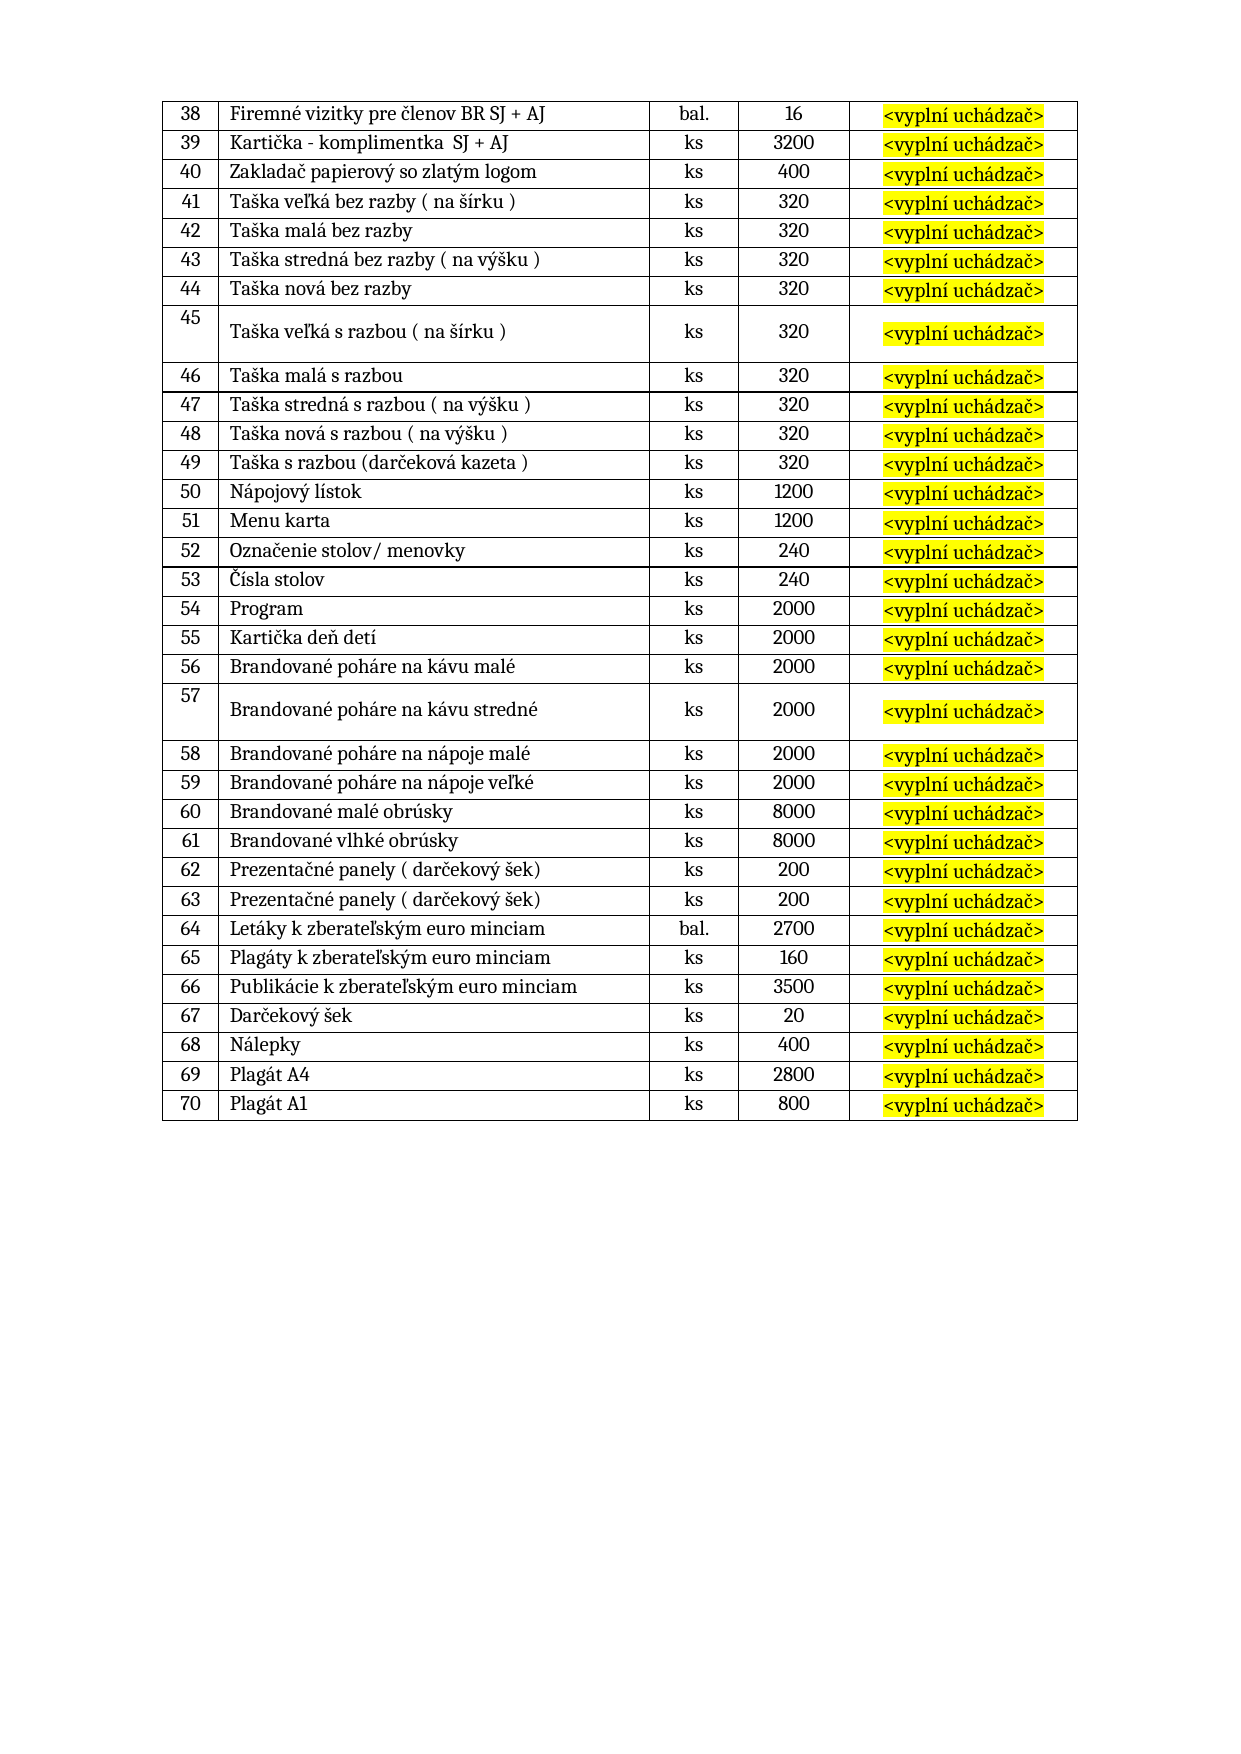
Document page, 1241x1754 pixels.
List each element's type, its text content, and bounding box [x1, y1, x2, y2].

table_cell <vyplní uchádzač> [850, 393, 1077, 421]
table_cell Brandované poháre na kávu malé [219, 655, 649, 683]
table_cell ks [650, 363, 738, 391]
table_cell 65 [163, 946, 218, 974]
table_cell Zakladač papierový so zlatým logom [219, 160, 649, 188]
table_cell Brandované poháre na nápoje veľké [219, 771, 649, 799]
table_cell 320 [739, 248, 849, 276]
table_cell 320 [739, 306, 849, 362]
table_cell Taška malá s razbou [219, 363, 649, 391]
table_cell <vyplní uchádzač> [850, 1091, 1077, 1119]
table_cell <vyplní uchádzač> [850, 1004, 1077, 1032]
table_cell Menu karta [219, 509, 649, 537]
table_cell Taška nová bez razby [219, 277, 649, 305]
table_cell Plagáty k zberateľským euro minciam [219, 946, 649, 974]
table_cell 57 [163, 684, 218, 740]
table_cell <vyplní uchádzač> [850, 1033, 1077, 1061]
table_cell 64 [163, 916, 218, 944]
table_cell 2000 [739, 597, 849, 625]
table_cell ks [650, 538, 738, 566]
table_cell Nápojový lístok [219, 480, 649, 508]
table_cell <vyplní uchádzač> [850, 568, 1077, 596]
table_cell 20 [739, 1004, 849, 1032]
table_cell 43 [163, 248, 218, 276]
table_cell 320 [739, 277, 849, 305]
table_cell 1200 [739, 509, 849, 537]
table_cell 51 [163, 509, 218, 537]
table_cell Plagát A4 [219, 1062, 649, 1090]
table_cell ks [650, 451, 738, 479]
table_cell ks [650, 1033, 738, 1061]
table_cell Označenie stolov/ menovky [219, 538, 649, 566]
table_cell ks [650, 277, 738, 305]
table_cell 3500 [739, 975, 849, 1003]
table_cell ks [650, 1091, 738, 1119]
table_cell 8000 [739, 800, 849, 828]
table_cell <vyplní uchádzač> [850, 829, 1077, 857]
table_cell bal. [650, 102, 738, 130]
table_cell 2000 [739, 771, 849, 799]
table_cell 320 [739, 393, 849, 421]
table_cell ks [650, 887, 738, 915]
table_cell 54 [163, 597, 218, 625]
table_cell 200 [739, 887, 849, 915]
table_cell 70 [163, 1091, 218, 1119]
table_cell ks [650, 480, 738, 508]
table_cell 69 [163, 1062, 218, 1090]
table_cell <vyplní uchádzač> [850, 975, 1077, 1003]
table_cell ks [650, 160, 738, 188]
table_cell <vyplní uchádzač> [850, 771, 1077, 799]
table_cell <vyplní uchádzač> [850, 509, 1077, 537]
table_cell <vyplní uchádzač> [850, 422, 1077, 450]
table_cell ks [650, 568, 738, 596]
table_cell 2000 [739, 655, 849, 683]
table_cell 2000 [739, 684, 849, 740]
table_cell 55 [163, 626, 218, 654]
table_cell <vyplní uchádzač> [850, 800, 1077, 828]
table_cell <vyplní uchádzač> [850, 451, 1077, 479]
table_cell ks [650, 393, 738, 421]
table_cell ks [650, 655, 738, 683]
table_cell Taška stredná s razbou ( na výšku ) [219, 393, 649, 421]
table_cell ks [650, 509, 738, 537]
table_cell Plagát A1 [219, 1091, 649, 1119]
table_cell 240 [739, 568, 849, 596]
table_cell ks [650, 248, 738, 276]
table_cell 240 [739, 538, 849, 566]
table_cell 39 [163, 131, 218, 159]
table_cell Letáky k zberateľským euro minciam [219, 916, 649, 944]
table_cell Firemné vizitky pre členov BR SJ + AJ [219, 102, 649, 130]
table_cell 3200 [739, 131, 849, 159]
table_cell 2000 [739, 741, 849, 769]
table_cell 50 [163, 480, 218, 508]
table_cell 56 [163, 655, 218, 683]
table_cell Brandované vlhké obrúsky [219, 829, 649, 857]
table_cell <vyplní uchádzač> [850, 480, 1077, 508]
table_cell 59 [163, 771, 218, 799]
table_cell <vyplní uchádzač> [850, 248, 1077, 276]
table_cell 8000 [739, 829, 849, 857]
table_cell ks [650, 626, 738, 654]
table_cell 42 [163, 219, 218, 247]
table_cell <vyplní uchádzač> [850, 219, 1077, 247]
table_cell 62 [163, 858, 218, 886]
table_cell <vyplní uchádzač> [850, 160, 1077, 188]
table_cell 160 [739, 946, 849, 974]
table_cell <vyplní uchádzač> [850, 538, 1077, 566]
table_cell 40 [163, 160, 218, 188]
table_cell ks [650, 189, 738, 217]
table_cell 41 [163, 189, 218, 217]
table_cell Program [219, 597, 649, 625]
table_cell ks [650, 597, 738, 625]
table_cell 2700 [739, 916, 849, 944]
table_cell 49 [163, 451, 218, 479]
table_cell ks [650, 219, 738, 247]
table_cell Taška stredná bez razby ( na výšku ) [219, 248, 649, 276]
table_cell ks [650, 829, 738, 857]
table_cell 400 [739, 160, 849, 188]
table_cell ks [650, 306, 738, 362]
table_cell <vyplní uchádzač> [850, 131, 1077, 159]
table_cell bal. [650, 916, 738, 944]
table_cell Taška malá bez razby [219, 219, 649, 247]
table_cell Prezentačné panely ( darčekový šek) [219, 858, 649, 886]
table_cell 47 [163, 393, 218, 421]
table_cell 2000 [739, 626, 849, 654]
table_cell 1200 [739, 480, 849, 508]
table_cell Taška veľká s razbou ( na šírku ) [219, 306, 649, 362]
table_cell 200 [739, 858, 849, 886]
table_cell 63 [163, 887, 218, 915]
table_cell Brandované poháre na nápoje malé [219, 741, 649, 769]
table_cell <vyplní uchádzač> [850, 306, 1077, 362]
table_cell <vyplní uchádzač> [850, 597, 1077, 625]
table_cell <vyplní uchádzač> [850, 684, 1077, 740]
table_cell Kartička - komplimentka SJ + AJ [219, 131, 649, 159]
table_cell Darčekový šek [219, 1004, 649, 1032]
table_cell 66 [163, 975, 218, 1003]
table_cell 53 [163, 568, 218, 596]
table_cell ks [650, 946, 738, 974]
table_cell <vyplní uchádzač> [850, 887, 1077, 915]
table_cell ks [650, 684, 738, 740]
table_cell <vyplní uchádzač> [850, 916, 1077, 944]
table_cell 44 [163, 277, 218, 305]
table_cell <vyplní uchádzač> [850, 189, 1077, 217]
table_cell 16 [739, 102, 849, 130]
table_cell <vyplní uchádzač> [850, 741, 1077, 769]
table_cell Taška veľká bez razby ( na šírku ) [219, 189, 649, 217]
table_cell Brandované poháre na kávu stredné [219, 684, 649, 740]
table_cell Publikácie k zberateľským euro minciam [219, 975, 649, 1003]
table_cell ks [650, 422, 738, 450]
table_cell ks [650, 771, 738, 799]
table_cell Čísla stolov [219, 568, 649, 596]
table_cell 800 [739, 1091, 849, 1119]
table_cell 320 [739, 219, 849, 247]
table_cell ks [650, 741, 738, 769]
table_cell Brandované malé obrúsky [219, 800, 649, 828]
table_cell 2800 [739, 1062, 849, 1090]
table_cell 48 [163, 422, 218, 450]
table_cell 58 [163, 741, 218, 769]
table_cell ks [650, 975, 738, 1003]
table_cell <vyplní uchádzač> [850, 1062, 1077, 1090]
table_cell <vyplní uchádzač> [850, 858, 1077, 886]
table_cell <vyplní uchádzač> [850, 626, 1077, 654]
table_cell Taška s razbou (darčeková kazeta ) [219, 451, 649, 479]
table_cell 38 [163, 102, 218, 130]
table_cell <vyplní uchádzač> [850, 363, 1077, 391]
table_cell ks [650, 1004, 738, 1032]
table_cell 320 [739, 451, 849, 479]
table_cell ks [650, 131, 738, 159]
table_cell <vyplní uchádzač> [850, 946, 1077, 974]
table_cell 400 [739, 1033, 849, 1061]
table_cell 67 [163, 1004, 218, 1032]
table_cell 61 [163, 829, 218, 857]
table_cell Taška nová s razbou ( na výšku ) [219, 422, 649, 450]
table_cell 320 [739, 422, 849, 450]
table_cell 45 [163, 306, 218, 362]
table_cell <vyplní uchádzač> [850, 655, 1077, 683]
table_cell 320 [739, 189, 849, 217]
table_cell <vyplní uchádzač> [850, 102, 1077, 130]
table_cell ks [650, 800, 738, 828]
table_cell ks [650, 858, 738, 886]
table_cell Nálepky [219, 1033, 649, 1061]
table_cell 320 [739, 363, 849, 391]
table_cell Prezentačné panely ( darčekový šek) [219, 887, 649, 915]
table_cell 52 [163, 538, 218, 566]
table_cell <vyplní uchádzač> [850, 277, 1077, 305]
table_cell ks [650, 1062, 738, 1090]
table_cell 46 [163, 363, 218, 391]
table_cell 60 [163, 800, 218, 828]
table_cell Kartička deň detí [219, 626, 649, 654]
table_cell 68 [163, 1033, 218, 1061]
